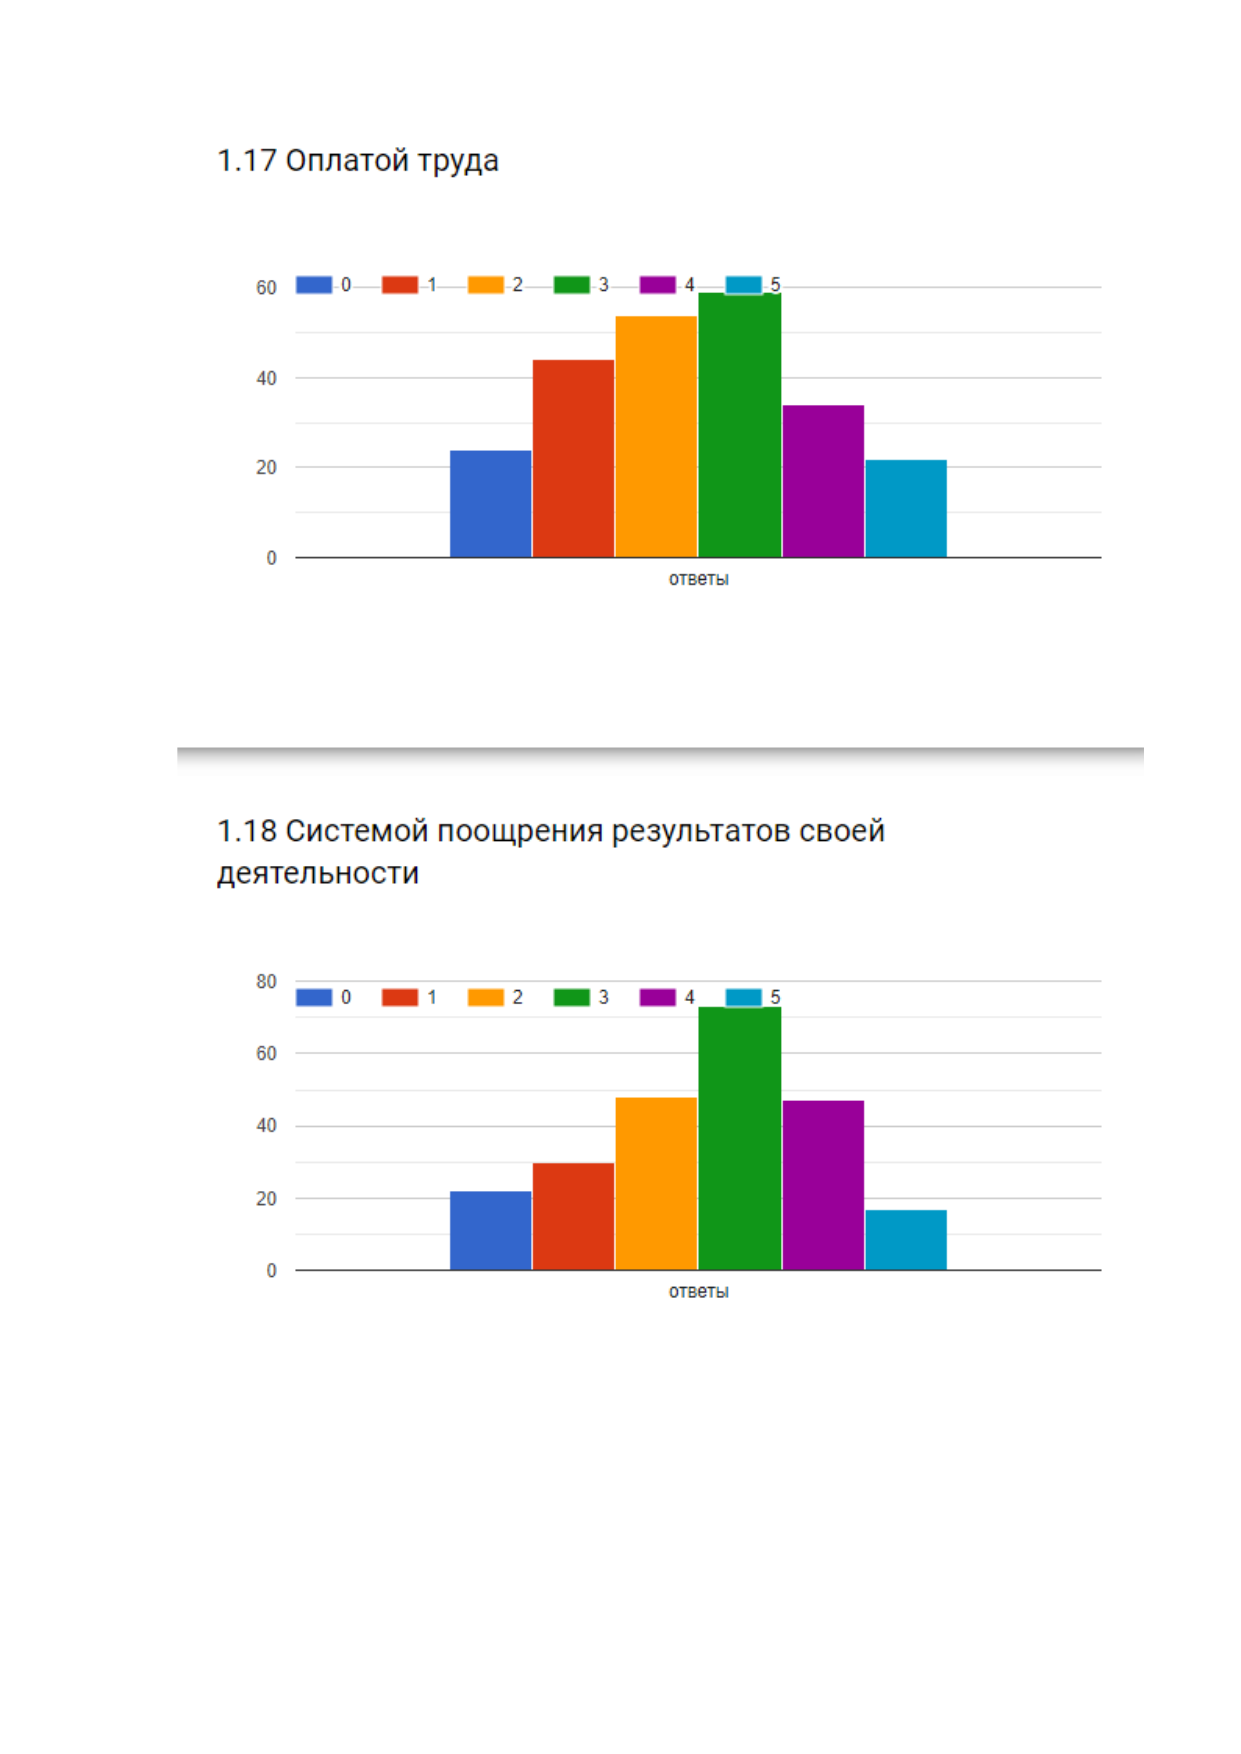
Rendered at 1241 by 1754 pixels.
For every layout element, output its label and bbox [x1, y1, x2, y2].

picture [177, 118, 1144, 1301]
